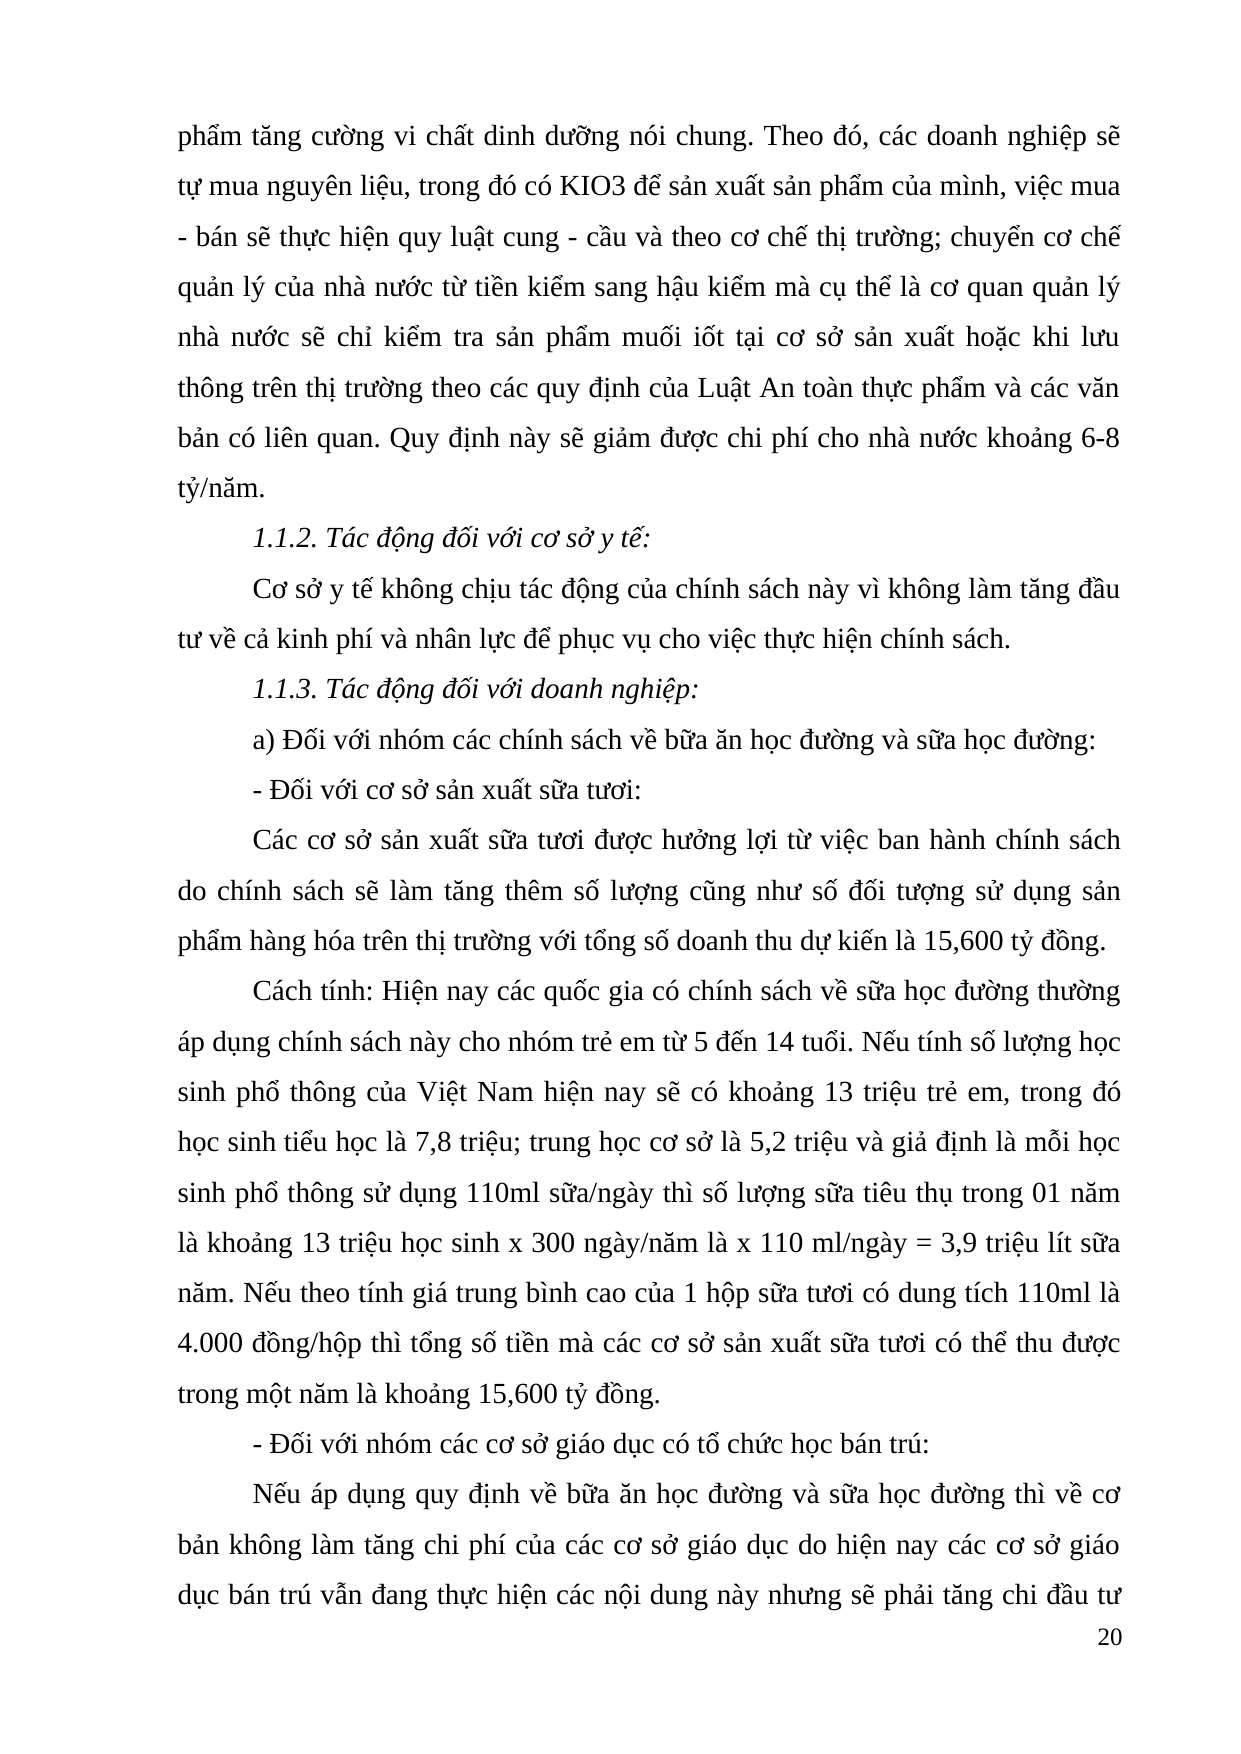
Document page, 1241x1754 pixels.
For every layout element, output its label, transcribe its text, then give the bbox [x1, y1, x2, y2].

text - Đối với cơ sở sản xuất sữa tươi: [177, 772, 1122, 806]
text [177, 1477, 1122, 1611]
text Các cơ sở sản xuất sữa tươi được hưởng lợi từ việc ban hành chính sách do chính sách sẽ làm tăng thêm số lượng cũng như số đối tượng sử dụng sản phẩm hàng hóa trên thị trường với tổng số doanh thu dự kiến là 15,600 tỷ đồng. [177, 822, 1122, 957]
text Cơ sở y tế không chịu tác động của chính sách này vì không làm tăng đầu tư về cả kinh phí và nhân lực để phục vụ cho việc thực hiện chính sách. [177, 571, 1122, 655]
text a) Đối với nhóm các chính sách về bữa ăn học đường và sữa học đường: [177, 722, 1122, 755]
text 1.1.3. Tác động đối với doanh nghiệp: [177, 672, 1122, 705]
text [177, 118, 1122, 504]
text 1.1.2. Tác động đối với cơ sở y tế: [177, 521, 1122, 554]
text Cách tính: Hiện nay các quốc gia có chính sách về sữa học đường thường áp dụng chính sách này cho nhóm trẻ em từ 5 đến 14 tuổi. Nếu tính số lượng học sinh phổ thông của Việt Nam hiện nay sẽ có khoảng 13 triệu trẻ em, trong đó học sinh tiểu học là 7,8 triệu; trung học cơ sở là 5,2 triệu và giả định là mỗi học sinh phổ thông sử dụng 110ml sữa/ngày thì số lượng sữa tiêu thụ trong 01 năm là khoảng 13 triệu học sinh x 300 ngày/năm là x 110 ml/ngày = 3,9 triệu lít sữa năm. Nếu theo tính giá trung bình cao của 1 hộp sữa tươi có dung tích 110ml là 4.000 đồng/hộp thì tổng số tiền mà các cơ sở sản xuất sữa tươi có thể thu được trong một năm là khoảng 15,600 tỷ đồng. [177, 973, 1122, 1409]
text - Đối với nhóm các cơ sở giáo dục có tổ chức học bán trú: [177, 1426, 1122, 1460]
